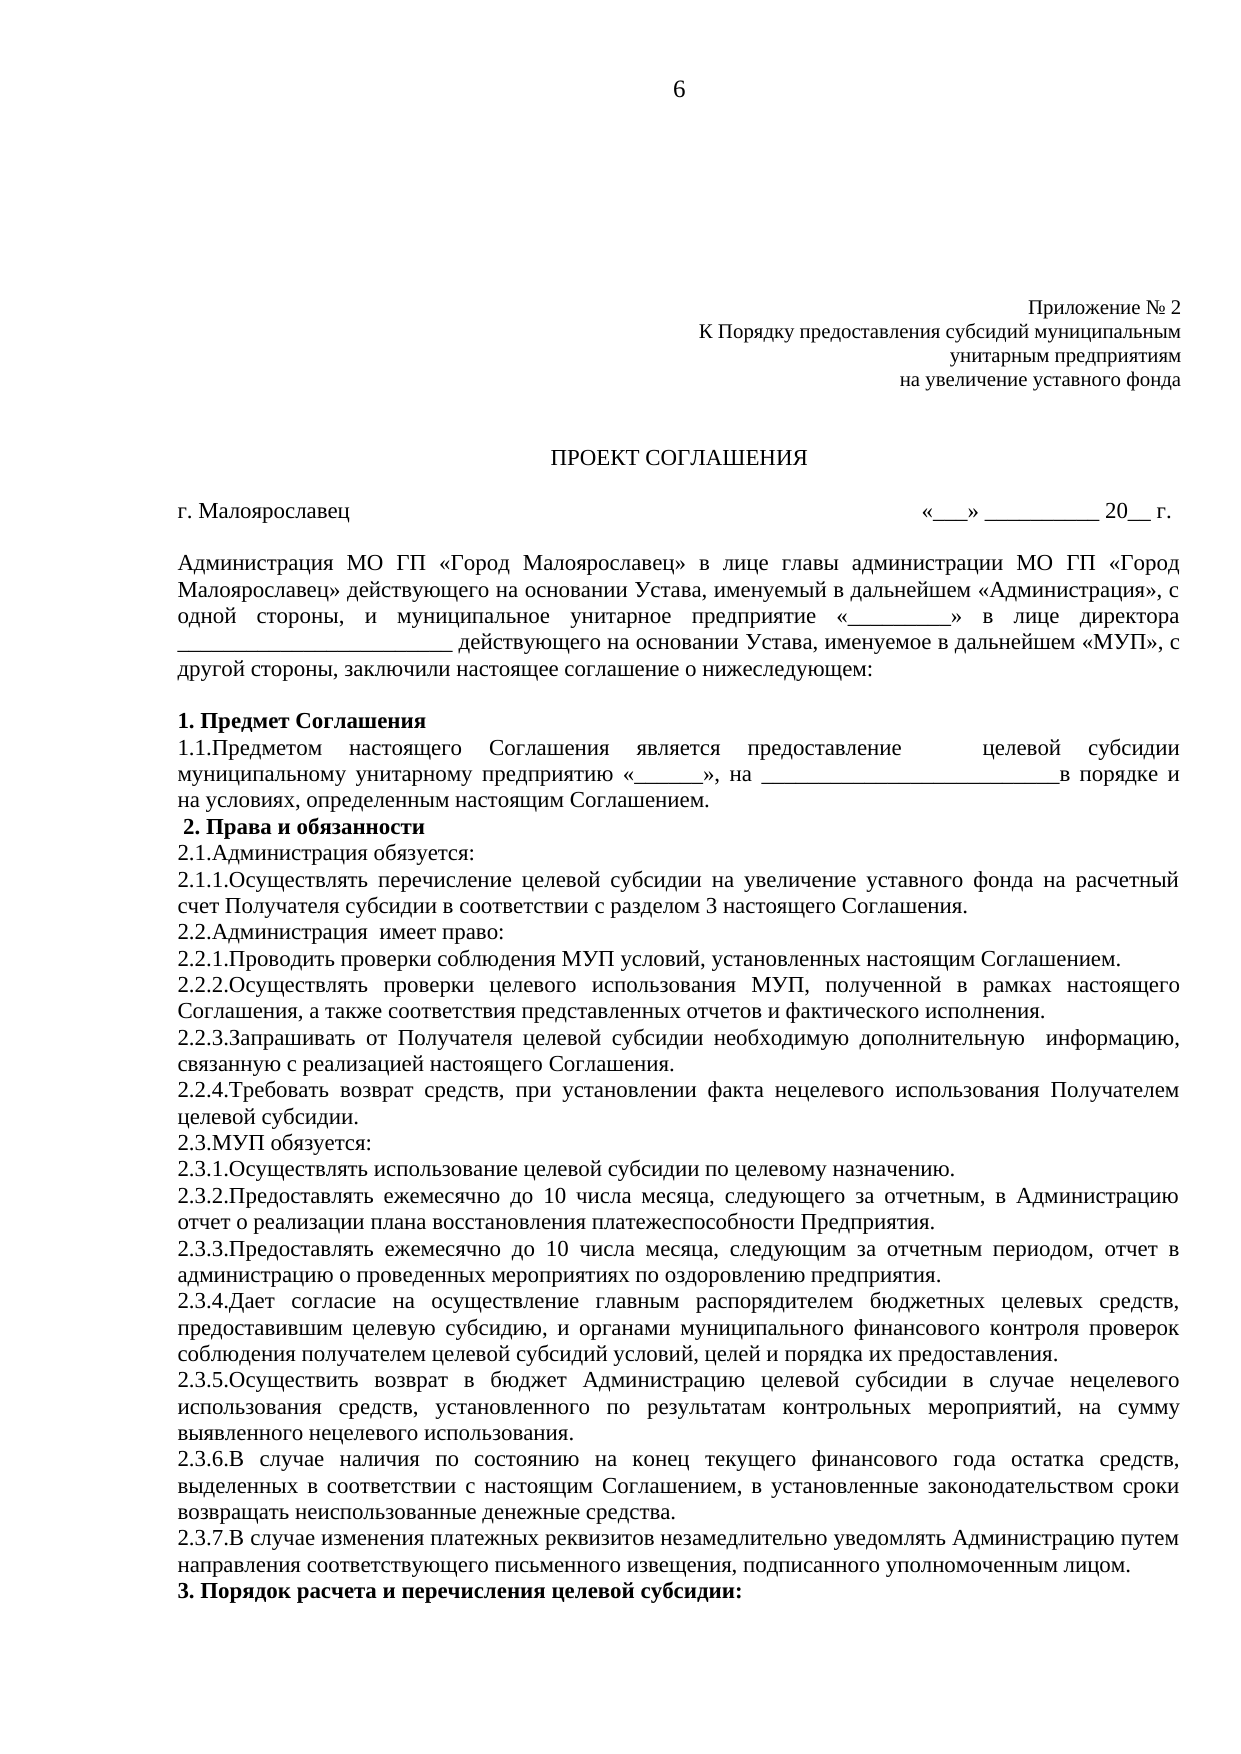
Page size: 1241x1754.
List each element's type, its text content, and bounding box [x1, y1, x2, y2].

text 2.3.1.Осуществлять использование целевой субсидии по целевому назначению. [177, 1156, 1181, 1182]
text 2.3.5.Осуществить возврат в бюджет Администрацию целевой субсидии в случае нецелевого использования средств, установленного по результатам контрольных мероприятий, на сумму выявленного нецелевого использования. [177, 1366, 1181, 1445]
text Администрация МО ГП «Город Малоярославец» в лице главы администрации МО ГП «Город Малоярославец» действующего на основании Устава, именуемый в дальнейшем «Администрация», с одной стороны, и муниципальное унитарное предприятие «_________» в лице директора ________________________ действующего на основании Устава, именуемое в дальнейшем «МУП», с другой стороны, заключили настоящее соглашение о нижеследующем: [177, 549, 1181, 681]
text ПРОЕКТ СОГЛАШЕНИЯ [177, 444, 1181, 470]
text 2.3.6.В случае наличия по состоянию на конец текущего финансового года остатка средств, выделенных в соответствии с настоящим Соглашением, в установленные законодательством сроки возвращать неиспользованные денежные средства. [177, 1445, 1181, 1524]
text 2.3.МУП обязуется: [177, 1129, 1181, 1156]
text 2.1.Администрация обязуется: [177, 839, 1181, 866]
text 2. Права и обязанности [177, 813, 1181, 839]
text 2.1.1.Осуществлять перечисление целевой субсидии на увеличение уставного фонда на расчетный счет Получателя субсидии в соответствии с разделом 3 настоящего Соглашения. [177, 866, 1181, 918]
text 2.2.4.Требовать возврат средств, при установлении факта нецелевого использования Получателем целевой субсидии. [177, 1076, 1181, 1129]
text К Порядку предоставления субсидий муниципальным унитарным предприятиям [694, 319, 1181, 367]
text 2.2.2.Осуществлять проверки целевого использования МУП, полученной в рамках настоящего Соглашения, а также соответствия представленных отчетов и фактического исполнения. [177, 971, 1181, 1024]
text 2.3.4.Дает согласие на осуществление главным распорядителем бюджетных целевых средств, предоставившим целевую субсидию, и органами муниципального финансового контроля проверок соблюдения получателем целевой субсидий условий, целей и порядка их предоставления. [177, 1287, 1181, 1366]
text на увеличение уставного фонда [694, 367, 1181, 391]
text 2.3.2.Предоставлять ежемесячно до 10 числа месяца, следующего за отчетным, в Администрацию отчет о реализации плана восстановления платежеспособности Предприятия. [177, 1182, 1181, 1234]
text г. Малоярославец «___» __________ 20__ г. [177, 497, 1181, 523]
text 2.3.7.В случае изменения платежных реквизитов незамедлительно уведомлять Администрацию путем направления соответствующего письменного извещения, подписанного уполномоченным лицом. [177, 1524, 1181, 1577]
text 3. Порядок расчета и перечисления целевой субсидии: [177, 1577, 1181, 1603]
text 1. Предмет Соглашения [177, 707, 1181, 734]
text 2.3.3.Предоставлять ежемесячно до 10 числа месяца, следующим за отчетным периодом, отчет в администрацию о проведенных мероприятиях по оздоровлению предприятия. [177, 1234, 1181, 1287]
text 2.2.1.Проводить проверки соблюдения МУП условий, установленных настоящим Соглашением. [177, 945, 1181, 971]
text 2.2.Администрация имеет право: [177, 918, 1181, 945]
text 2.2.3.Запрашивать от Получателя целевой субсидии необходимую дополнительную информацию, связанную с реализацией настоящего Соглашения. [177, 1024, 1181, 1076]
text 1.1.Предметом настоящего Соглашения является предоставление целевой субсидии муниципальному унитарному предприятию «______», на __________________________в порядке и на условиях, определенным настоящим Соглашением. [177, 734, 1181, 813]
text Приложение № 2 [177, 295, 1181, 319]
